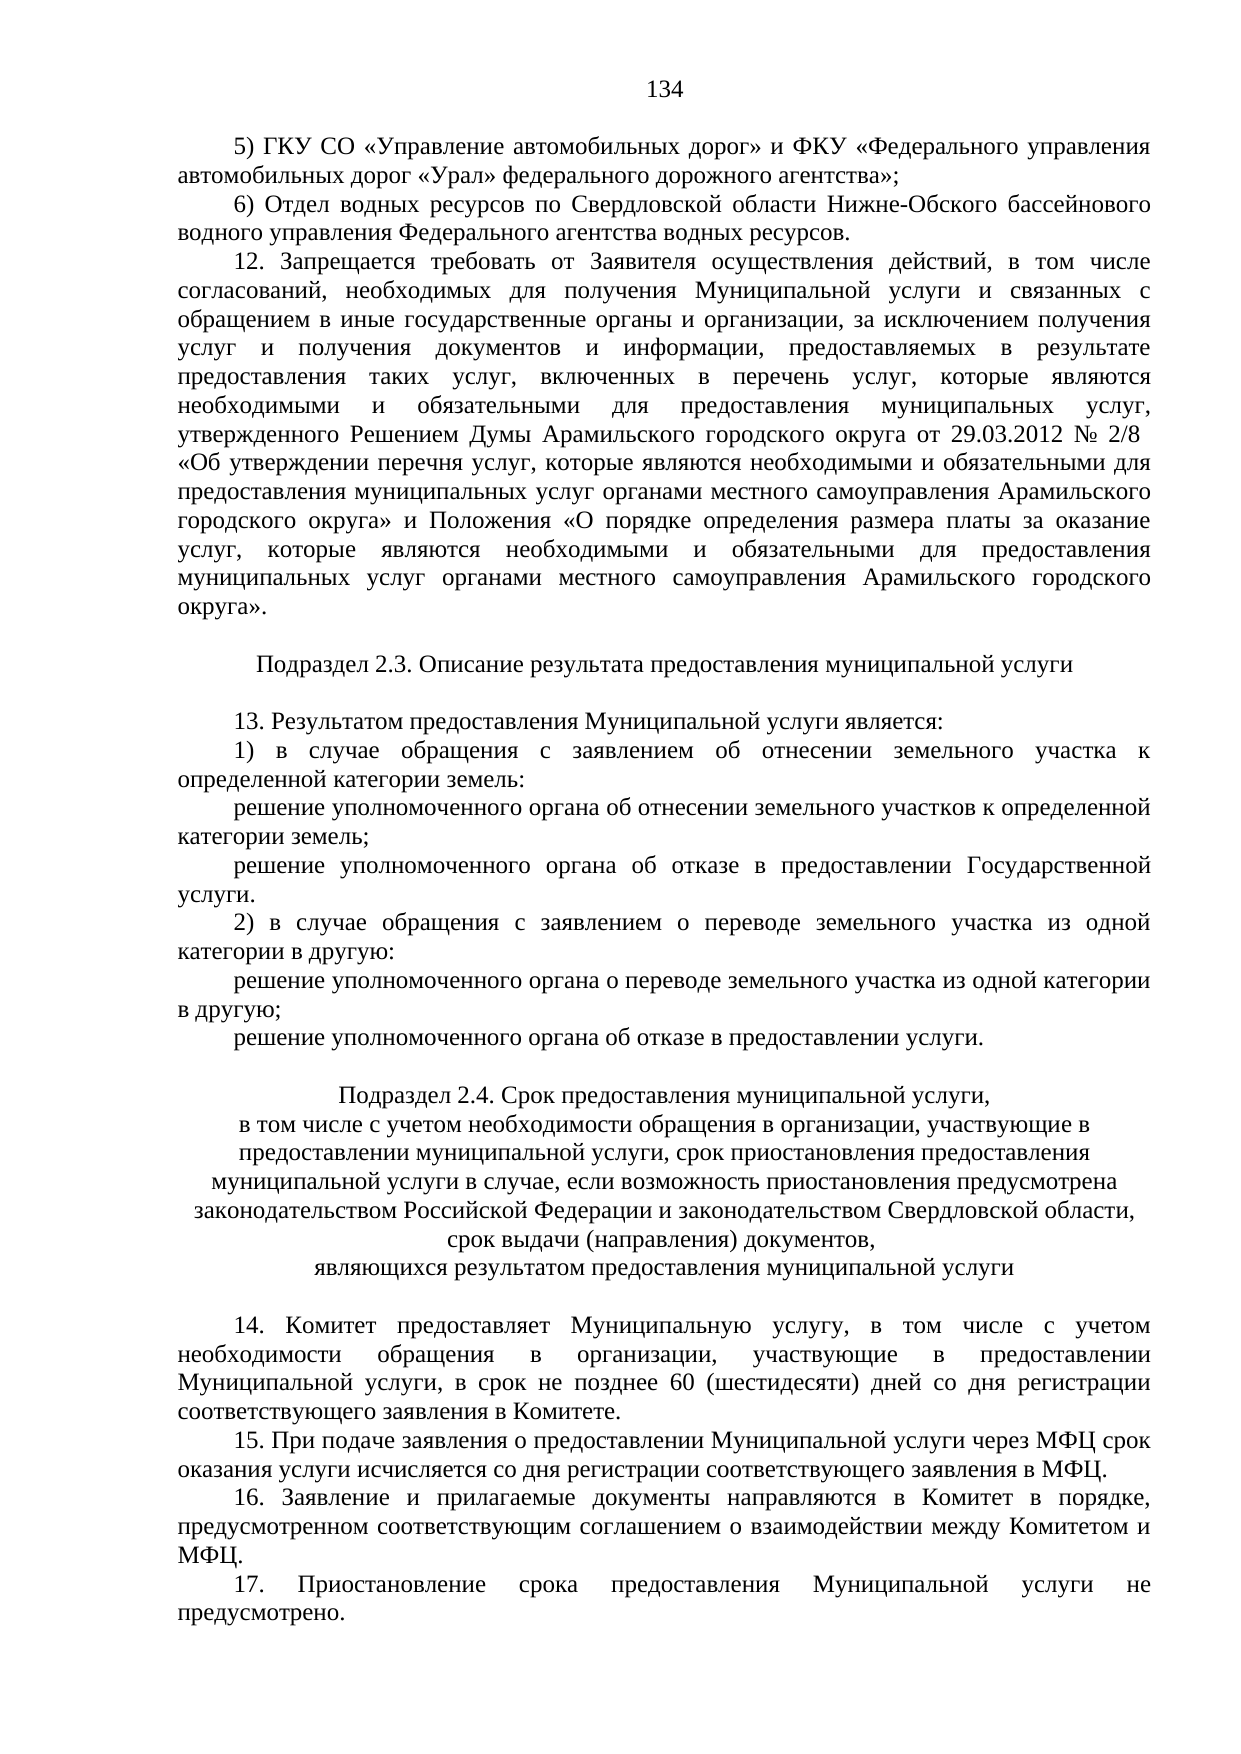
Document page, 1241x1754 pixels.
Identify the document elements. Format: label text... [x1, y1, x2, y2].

text 5) ГКУ СО «Управление автомобильных дорог» и ФКУ «Федерального управления автомобильных дорог «Урал» федерального дорожного агентства»; [177, 131, 1152, 189]
text 13. Результатом предоставления Муниципальной услуги является: [177, 706, 1152, 735]
text 16. Заявление и прилагаемые документы направляются в Комитет в порядке, предусмотренном соответствующим соглашением о взаимодействии между Комитетом и МФЦ. [177, 1482, 1152, 1569]
text решение уполномоченного органа о переводе земельного участка из одной категории в другую; [177, 965, 1152, 1022]
title Подраздел 2.3. Описание результата предоставления муниципальной услуги [177, 649, 1152, 677]
text решение уполномоченного органа об отнесении земельного участков к определенной категории земель; [177, 792, 1152, 850]
text 12. Запрещается требовать от Заявителя осуществления действий, в том числе согласований, необходимых для получения Муниципальной услуги и связанных с обращением в иные государственные органы и организации, за исключением получения услуг и получения документов и информации, предоставляемых в результате предоставления таких услуг, включенных в перечень услуг, которые являются необходимыми и обязательными для предоставления муниципальных услуг, утвержденного Решением Думы Арамильского городского округа от 29.03.2012 № 2/8 «Об утверждении перечня услуг, которые являются необходимыми и обязательными для предоставления муниципальных услуг органами местного самоуправления Арамильского городского округа» и Положения «О порядке определения размера платы за оказание услуг, которые являются необходимыми и обязательными для предоставления муниципальных услуг органами местного самоуправления Арамильского городского округа». [177, 246, 1152, 620]
text 2) в случае обращения с заявлением о переводе земельного участка из одной категории в другую: [177, 907, 1152, 965]
text 15. При подаче заявления о предоставлении Муниципальной услуги через МФЦ срок оказания услуги исчисляется со дня регистрации соответствующего заявления в МФЦ. [177, 1425, 1152, 1482]
text решение уполномоченного органа об отказе в предоставлении услуги. [177, 1022, 1152, 1051]
text 6) Отдел водных ресурсов по Свердловской области Нижне-Обского бассейнового водного управления Федерального агентства водных ресурсов. [177, 189, 1152, 246]
title в том числе с учетом необходимости обращения в организации, участвующие в предоставлении муниципальной услуги, срок приостановления предоставления муниципальной услуги в случае, если возможность приостановления предусмотрена законодательством Российской Федерации и законодательством Свердловской области, срок выдачи (направления) документов, являющихся результатом предоставления муниципальной услуги [177, 1109, 1152, 1281]
text решение уполномоченного органа об отказе в предоставлении Государственной услуги. [177, 850, 1152, 907]
title Подраздел 2.4. Срок предоставления муниципальной услуги, [177, 1080, 1152, 1109]
text 17. Приостановление срока предоставления Муниципальной услуги не предусмотрено. [177, 1569, 1152, 1626]
text 14. Комитет предоставляет Муниципальную услугу, в том числе с учетом необходимости обращения в организации, участвующие в предоставлении Муниципальной услуги, в срок не позднее 60 (шестидесяти) дней со дня регистрации соответствующего заявления в Комитете. [177, 1310, 1152, 1425]
text 1) в случае обращения с заявлением об отнесении земельного участка к определенной категории земель: [177, 735, 1152, 792]
